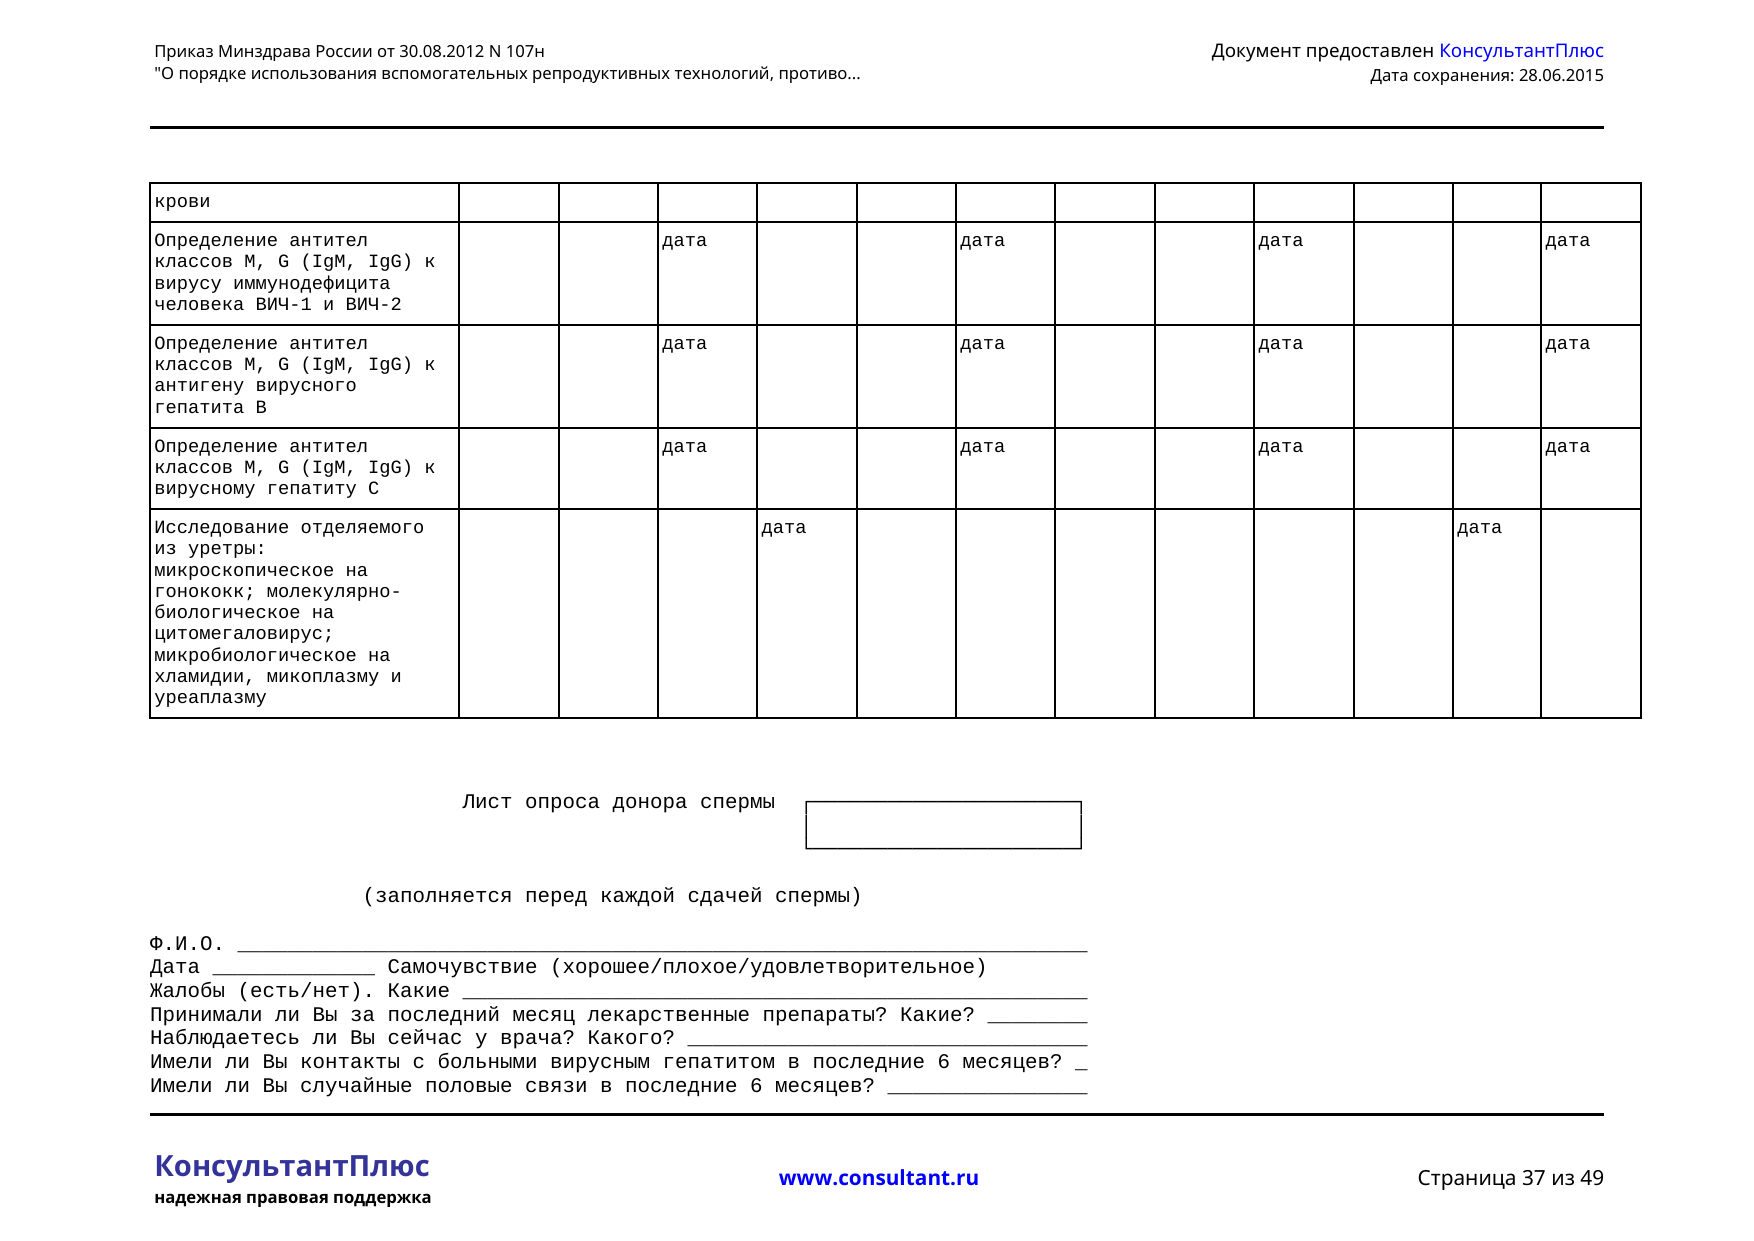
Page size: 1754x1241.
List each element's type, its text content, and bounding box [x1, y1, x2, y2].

table_cell [858, 184, 955, 221]
text Дата _____________ Самочувствие (хорошее/плохое/удовлетворительное) [150, 956, 1604, 980]
table_cell [858, 510, 955, 717]
table_cell [1355, 429, 1452, 508]
table_cell [758, 223, 856, 324]
table_cell [1355, 184, 1452, 221]
table_cell дата [1255, 326, 1353, 427]
table_cell Исследование отделяемого из уретры: микроскопическое на гонококк; молекулярно- биологическое на цитомегаловирус; микробиологическое на хламидии, микоплазму и уреаплазму [151, 510, 458, 717]
table_cell [1255, 510, 1353, 717]
table_cell [1056, 184, 1154, 221]
text Имели ли Вы случайные половые связи в последние 6 месяцев? ________________ [150, 1075, 1604, 1098]
text Лист опроса донора спермы ┌─────────────────────┐ [150, 791, 1604, 814]
table_cell [1156, 429, 1253, 508]
table_cell дата [659, 326, 756, 427]
table_cell [1454, 429, 1540, 508]
text Принимали ли Вы за последний месяц лекарственные препараты? Какие? ________ [150, 1004, 1604, 1027]
table_cell [957, 184, 1054, 221]
table_cell [659, 184, 756, 221]
table_cell [659, 510, 756, 717]
text Жалобы (есть/нет). Какие __________________________________________________ [150, 980, 1604, 1004]
table_cell дата [957, 326, 1054, 427]
table_cell [758, 326, 856, 427]
table_cell [1355, 326, 1452, 427]
table_cell [1454, 223, 1540, 324]
table_cell Определение антител классов M, G (IgM, IgG) к антигену вирусного гепатита B [151, 326, 458, 427]
table_cell дата [1454, 510, 1540, 717]
text Имели ли Вы контакты с больными вирусным гепатитом в последние 6 месяцев? _ [150, 1051, 1604, 1075]
table_cell [1355, 223, 1452, 324]
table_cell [151, 184, 458, 221]
table_cell [1056, 326, 1154, 427]
table_cell [460, 184, 558, 221]
table_cell дата [659, 223, 756, 324]
table_cell [560, 326, 657, 427]
table_cell [1156, 184, 1253, 221]
table_cell [1454, 326, 1540, 427]
text Ф.И.О. ____________________________________________________________________ [150, 933, 1604, 956]
table_cell дата [1255, 223, 1353, 324]
table_cell [460, 510, 558, 717]
table_cell [957, 510, 1054, 717]
table_cell [1255, 184, 1353, 221]
table_cell [758, 184, 856, 221]
table_cell дата [659, 429, 756, 508]
table_cell дата [758, 510, 856, 717]
table_cell Определение антител классов M, G (IgM, IgG) к вирусному гепатиту C [151, 429, 458, 508]
table_cell дата [1542, 429, 1640, 508]
table_cell [560, 184, 657, 221]
table_cell дата [957, 223, 1054, 324]
table_cell дата [1255, 429, 1353, 508]
table_cell [1156, 510, 1253, 717]
table_cell [858, 223, 955, 324]
table_cell [1156, 326, 1253, 427]
table_cell [560, 223, 657, 324]
table_cell [560, 510, 657, 717]
table_cell [460, 326, 558, 427]
table_cell [460, 223, 558, 324]
table_cell [1542, 510, 1640, 717]
table_cell Определение антител классов M, G (IgM, IgG) к вирусу иммунодефицита человека ВИЧ-1 и ВИЧ-2 [151, 223, 458, 324]
table_cell [560, 429, 657, 508]
text Наблюдаетесь ли Вы сейчас у врача? Какого? ________________________________ [150, 1027, 1604, 1051]
table_cell [1454, 184, 1540, 221]
text │ │ [150, 814, 1604, 838]
table_cell [1056, 223, 1154, 324]
text └─────────────────────┘ [150, 838, 1604, 862]
table_cell дата [957, 429, 1054, 508]
text (заполняется перед каждой сдачей спермы) [150, 886, 1604, 909]
table_cell дата [1542, 223, 1640, 324]
table_cell [1056, 429, 1154, 508]
table_cell [1056, 510, 1154, 717]
table_cell [1355, 510, 1452, 717]
table_cell [758, 429, 856, 508]
table_cell [858, 429, 955, 508]
table_cell [460, 429, 558, 508]
table_cell [1156, 223, 1253, 324]
table_cell [1542, 184, 1640, 221]
table_cell [858, 326, 955, 427]
table_cell дата [1542, 326, 1640, 427]
